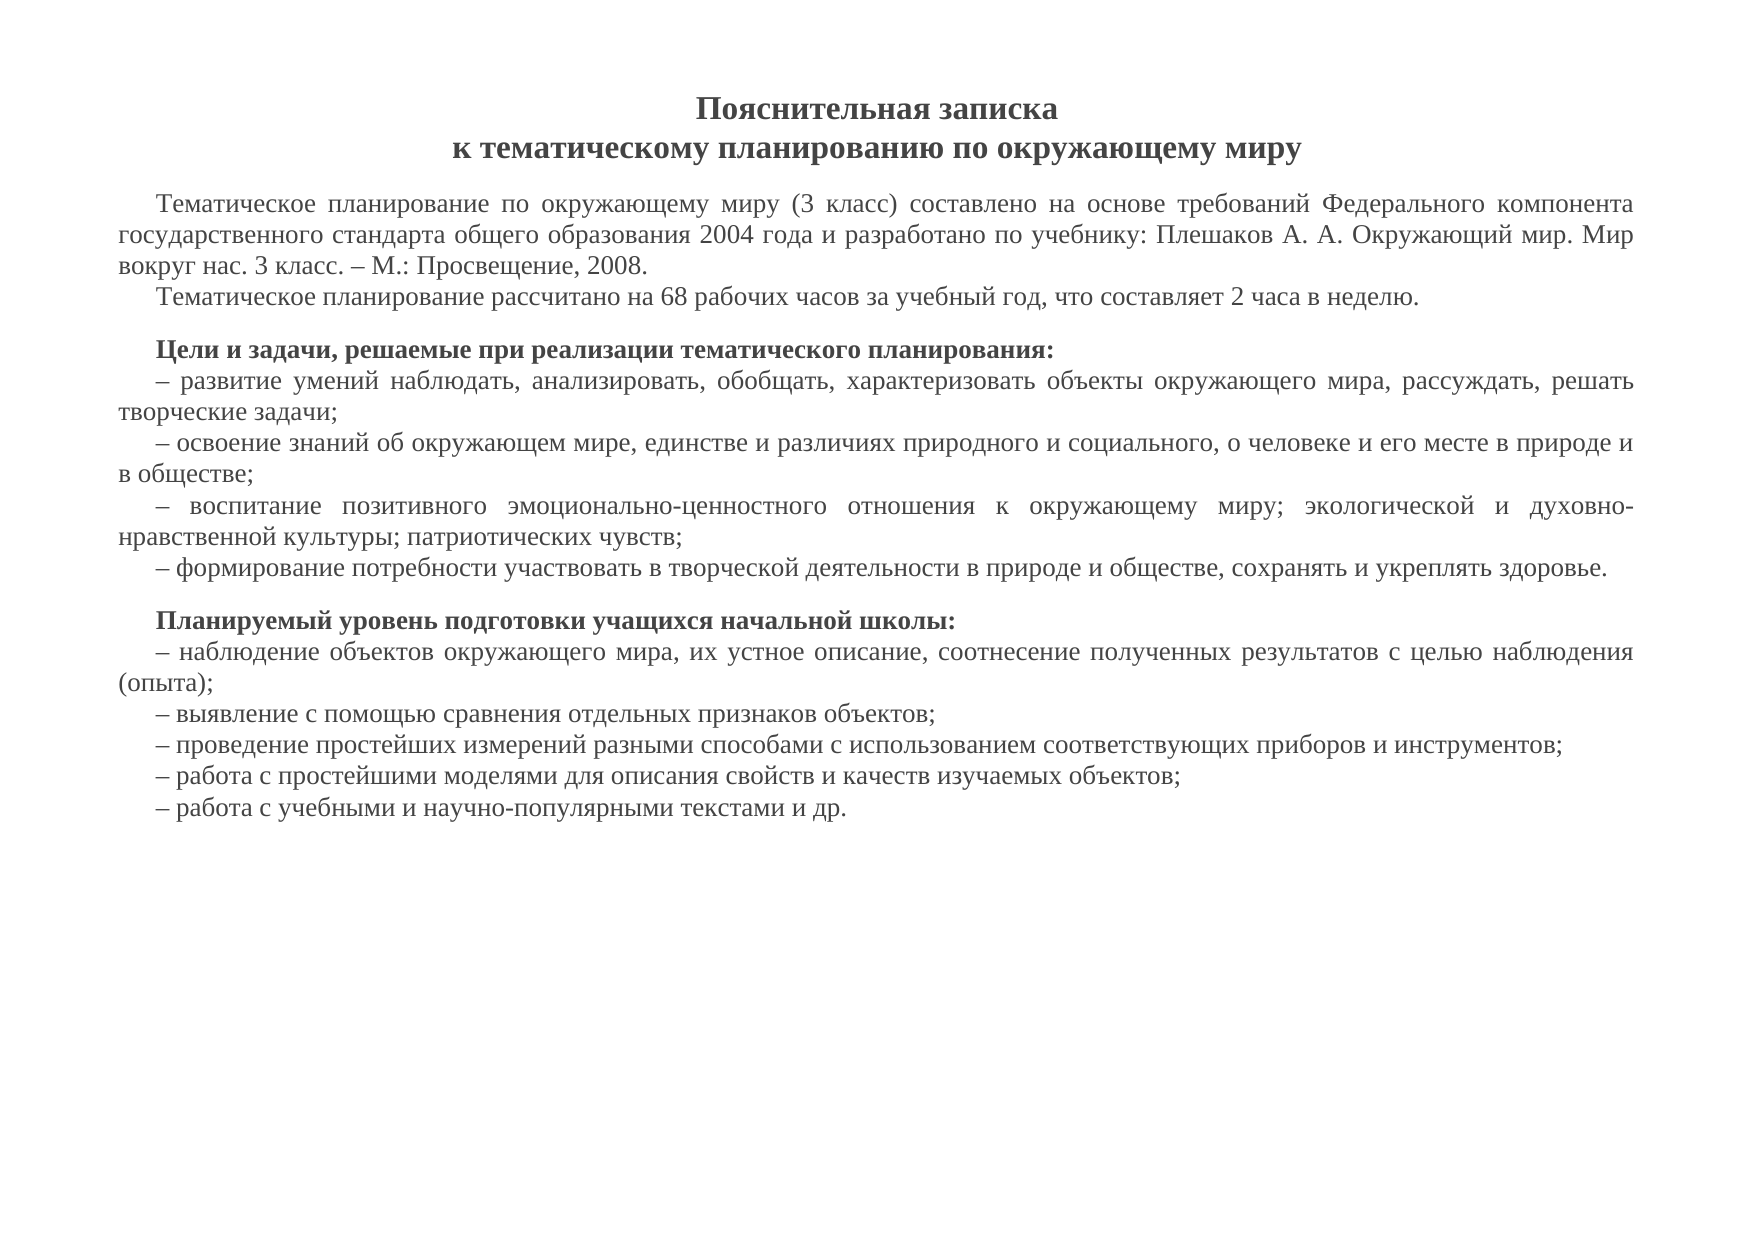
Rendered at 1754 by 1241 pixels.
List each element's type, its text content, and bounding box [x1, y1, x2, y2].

text к тематическому планированию по окружающему миру [118, 127, 1636, 165]
text – работа с учебными и научно-популярными текстами и др. [118, 791, 1636, 822]
text Тематическое планирование рассчитано на 68 рабочих часов за учебный год, что составляет 2 часа в неделю. [118, 280, 1636, 311]
text – развитие умений наблюдать, анализировать, обобщать, характеризовать объекты окружающего мира, рассуждать, решать творческие задачи; [118, 364, 1636, 426]
text Цели и задачи, решаемые при реализации тематического планирования: [118, 333, 1636, 364]
text – воспитание позитивного эмоционально-ценностного отношения к окружающему миру; экологической и духовно-нравственной культуры; патриотических чувств; [118, 489, 1636, 551]
text – проведение простейших измерений разными способами с использованием соответствующих приборов и инструментов; [118, 728, 1636, 759]
text – выявление с помощью сравнения отдельных признаков объектов; [118, 697, 1636, 728]
text – работа с простейшими моделями для описания свойств и качеств изучаемых объектов; [118, 759, 1636, 791]
text – освоение знаний об окружающем мире, единстве и различиях природного и социального, о человеке и его месте в природе и в обществе; [118, 426, 1636, 489]
text – наблюдение объектов окружающего мира, их устное описание, соотнесение полученных результатов с целью наблюдения (опыта); [118, 635, 1636, 697]
text Тематическое планирование по окружающему миру (3 класс) составлено на основе требований Федерального компонента государственного стандарта общего образования 2004 года и разработано по учебнику: Плешаков А. А. Окружающий мир. Мир вокруг нас. 3 класс. – М.: Просвещение, 2008. [118, 187, 1636, 280]
text – формирование потребности участвовать в творческой деятельности в природе и обществе, сохранять и укреплять здоровье. [118, 551, 1636, 582]
text Пояснительная записка [118, 89, 1636, 127]
text Планируемый уровень подготовки учащихся начальной школы: [118, 604, 1636, 635]
